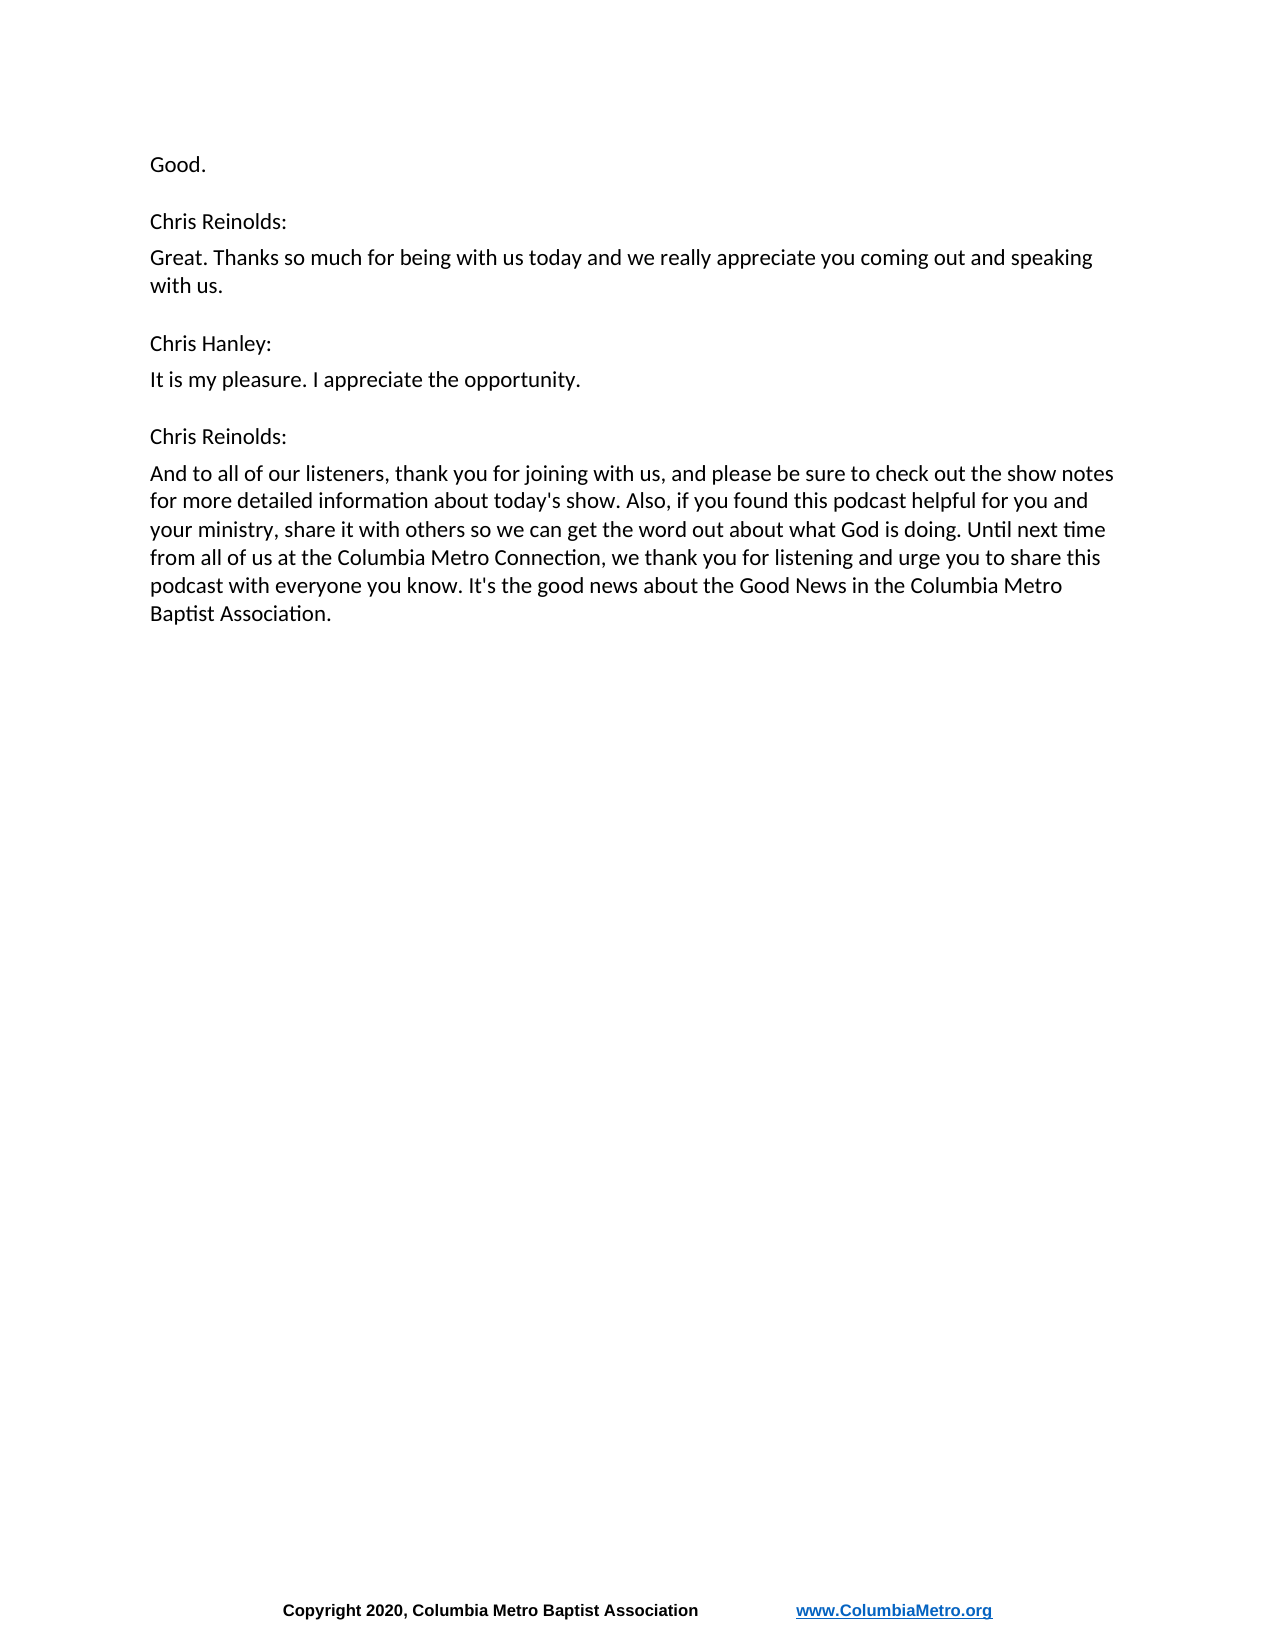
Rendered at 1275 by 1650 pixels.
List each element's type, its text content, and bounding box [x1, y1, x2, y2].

text It is my pleasure. I appreciate the opportunity. [150, 365, 1125, 393]
text Chris Reinolds: [150, 207, 1125, 235]
text Chris Reinolds: [150, 422, 1125, 450]
text Chris Hanley: [150, 329, 1125, 357]
text Great. Thanks so much for being with us today and we really appreciate you coming out and speaking with us. [150, 243, 1125, 299]
text Good. [150, 150, 1125, 178]
text And to all of our listeners, thank you for joining with us, and please be sure to check out the show notes for more detailed information about today's show. Also, if you found this podcast helpful for you and your ministry, share it with others so we can get the word out about what God is doing. Until next time from all of us at the Columbia Metro Connection, we thank you for listening and urge you to share this podcast with everyone you know. It's the good news about the Good News in the Columbia Metro Baptist Association. [150, 459, 1125, 627]
